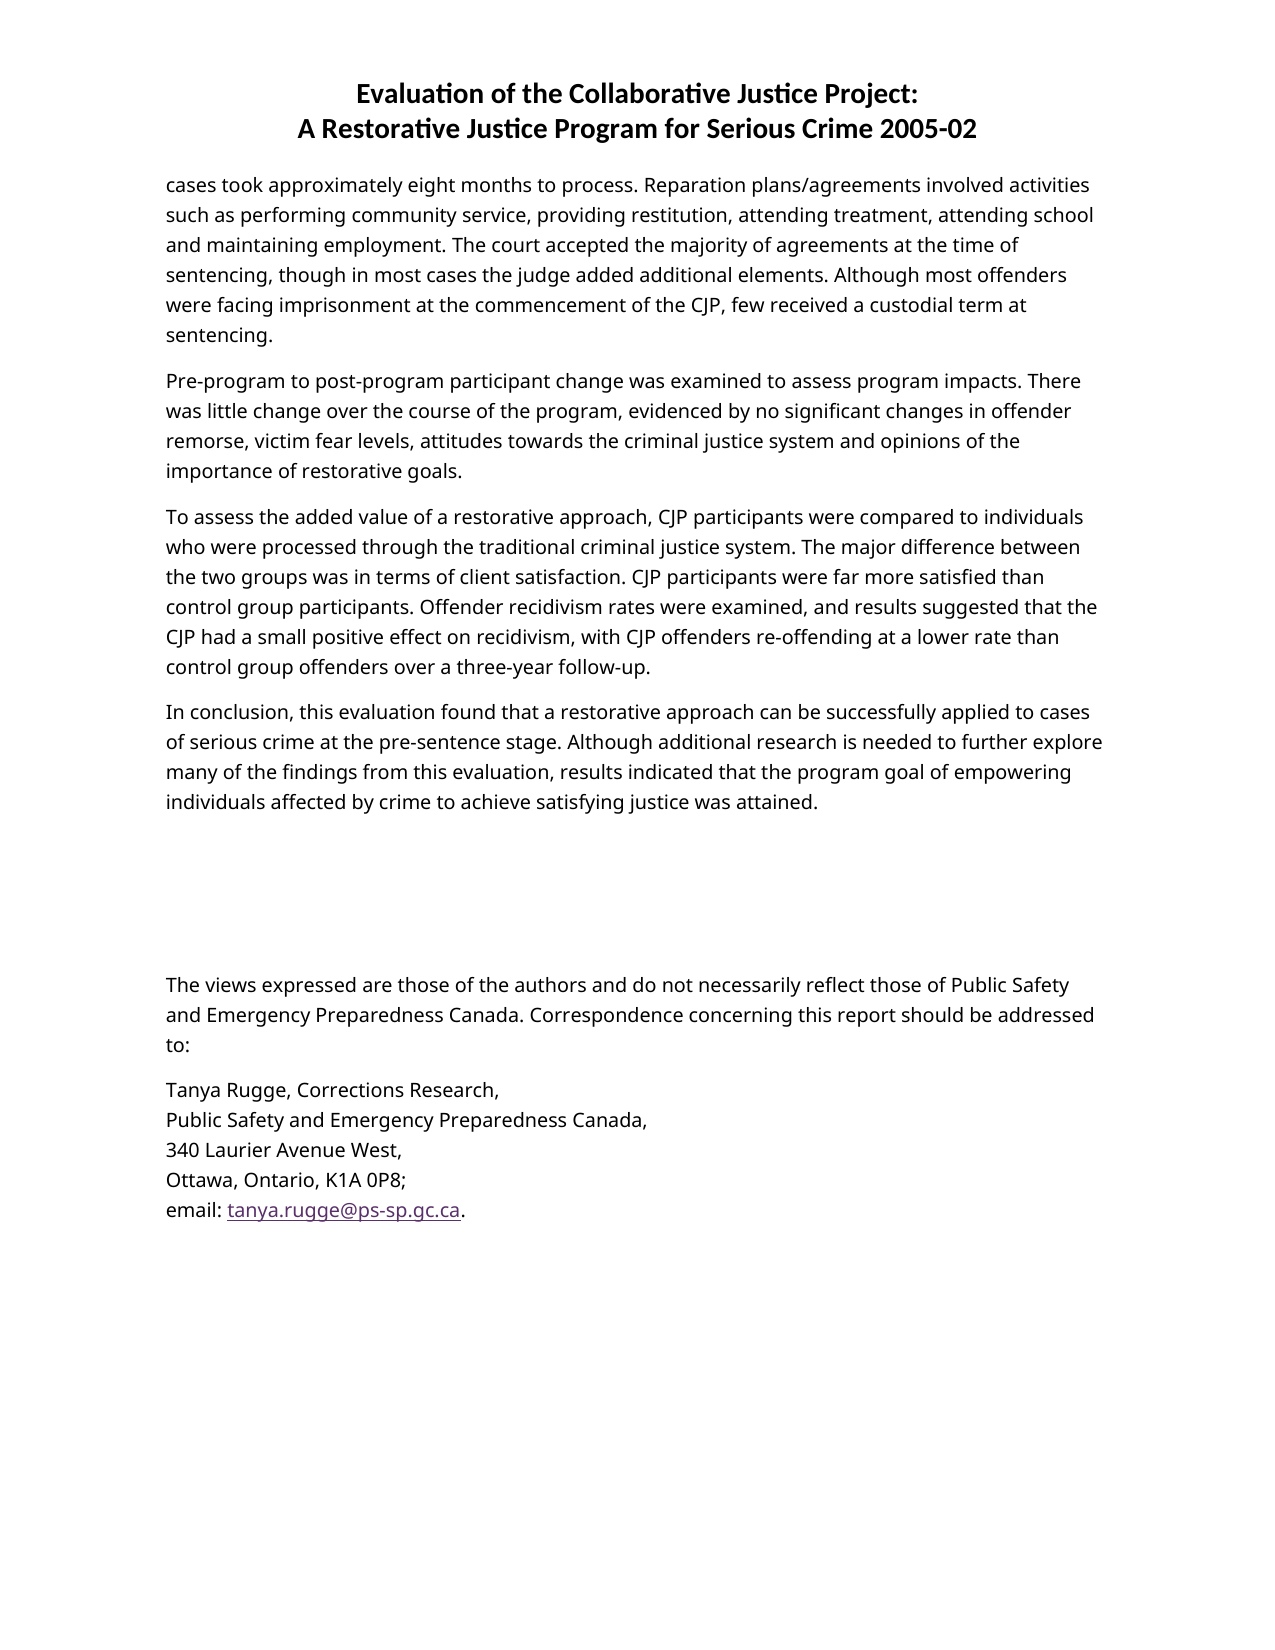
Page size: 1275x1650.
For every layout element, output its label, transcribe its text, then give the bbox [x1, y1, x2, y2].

text The views expressed are those of the authors and do not necessarily reflect those of Public Safety and Emergency Preparedness Canada. Correspondence concerning this report should be addressed to: [166, 968, 1109, 1058]
text Tanya Rugge, Corrections Research, Public Safety and Emergency Preparedness Canada, 340 Laurier Avenue West, Ottawa, Ontario, K1A 0P8; email: tanya.rugge@ps-sp.gc.ca. [166, 1074, 1109, 1224]
text To assess the added value of a restorative approach, CJP participants were compared to individuals who were processed through the traditional criminal justice system. The major difference between the two groups was in terms of client satisfaction. CJP participants were far more satisfied than control group participants. Offender recidivism rates were examined, and results suggested that the CJP had a small positive effect on recidivism, with CJP offenders re-offending at a lower rate than control group offenders over a three-year follow-up. [166, 500, 1109, 680]
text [166, 169, 1109, 349]
text Pre-program to post-program participant change was examined to assess program impacts. There was little change over the course of the program, evidenced by no significant changes in offender remorse, victim fear levels, attitudes towards the criminal justice system and opinions of the importance of restorative goals. [166, 364, 1109, 484]
text In conclusion, this evaluation found that a restorative approach can be successfully applied to cases of serious crime at the pre-sentence stage. Although additional research is needed to further explore many of the findings from this evaluation, results indicated that the program goal of empowering individuals affected by crime to achieve satisfying justice was attained. [166, 696, 1109, 816]
